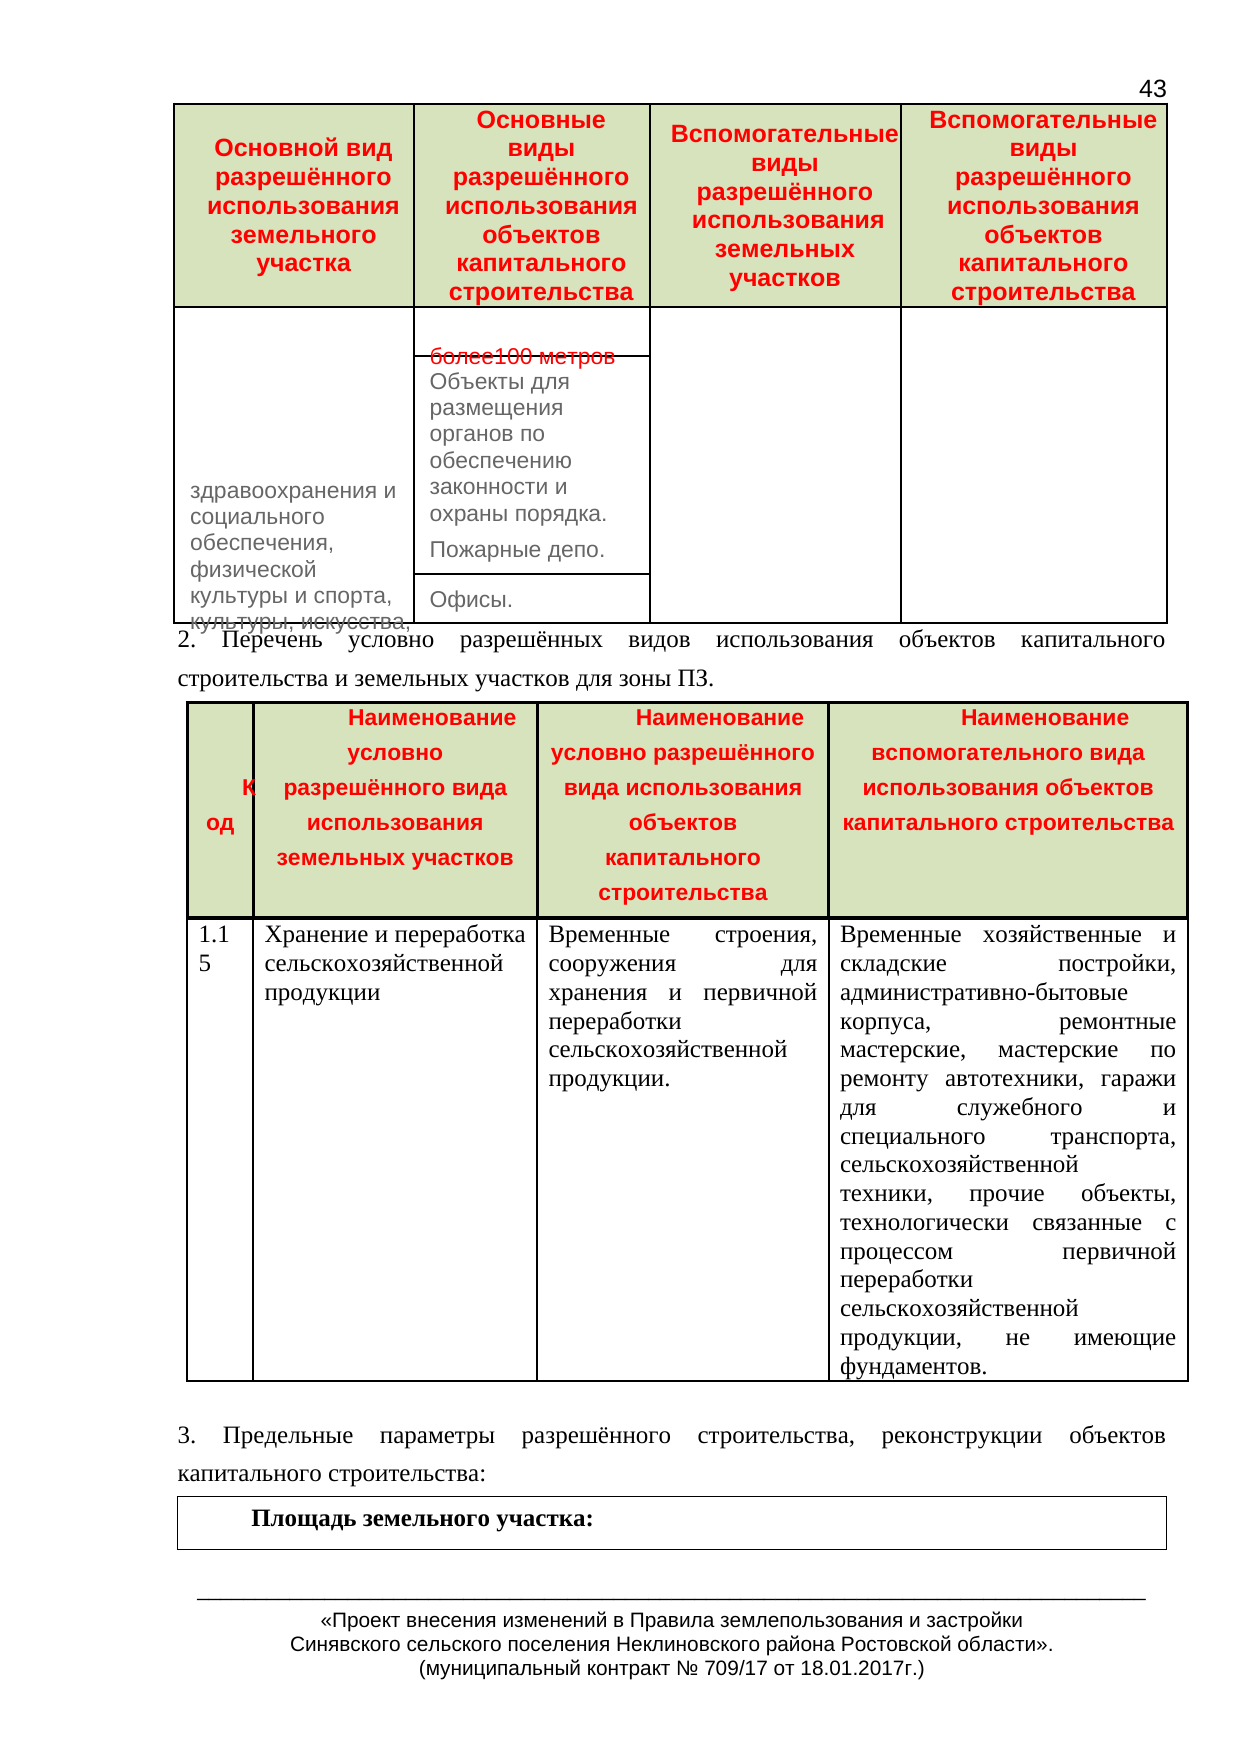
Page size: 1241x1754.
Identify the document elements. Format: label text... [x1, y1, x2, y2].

table_header Наименование вспомогательного вида использования объектов капитального строительства [830, 704, 1186, 916]
table_header Наименование условно разрешённого вида использования земельных участков [255, 704, 536, 916]
text 3. Предельные параметры разрешённого строительства, реконструкции объектов капитального строительства: [177, 1420, 1167, 1487]
table_header Площадь земельного участка: [178, 1497, 1166, 1549]
table_header Основные виды разрешённого использования объектов капитального строительства [415, 105, 649, 306]
table_cell 1.15 [188, 920, 252, 1379]
table_header Вспомогательные виды разрешённого использования земельных участков [651, 105, 900, 306]
table_header Основной вид разрешённого использования земельного участка [175, 105, 413, 306]
table_cell Хранение и переработка сельскохозяйственной продукции [254, 920, 536, 1379]
table_header Наименование условно разрешённого вида использования объектов капитального строительства [539, 704, 827, 916]
table_header Вспомогательные виды разрешённого использования объектов капитального строительства [902, 105, 1166, 306]
table_cell Временные строения, сооружения для хранения и первичной переработки сельскохозяйственной продукции. [538, 920, 828, 1379]
table_cell Офисы. [415, 575, 649, 622]
text 2. Перечень условно разрешённых видов использования объектов капитального строительства и земельных участков для зоны ПЗ. [177, 624, 1167, 691]
table_cell Объекты для размещения органов по обеспечению законности и охраны порядка. Пожарные депо. [415, 357, 649, 573]
table_header Код [189, 704, 252, 916]
table_cell Временные хозяйственные и складские постройки, административно-бытовые корпуса, ремонтные мастерские, мастерские по ремонту автотехники, гаражи для служебного и специального транспорта, сельскохозяйственной техники, прочие объекты, технологически связанные с процессом первичной переработки сельскохозяйственной продукции, не имеющие фундаментов. [830, 920, 1187, 1379]
